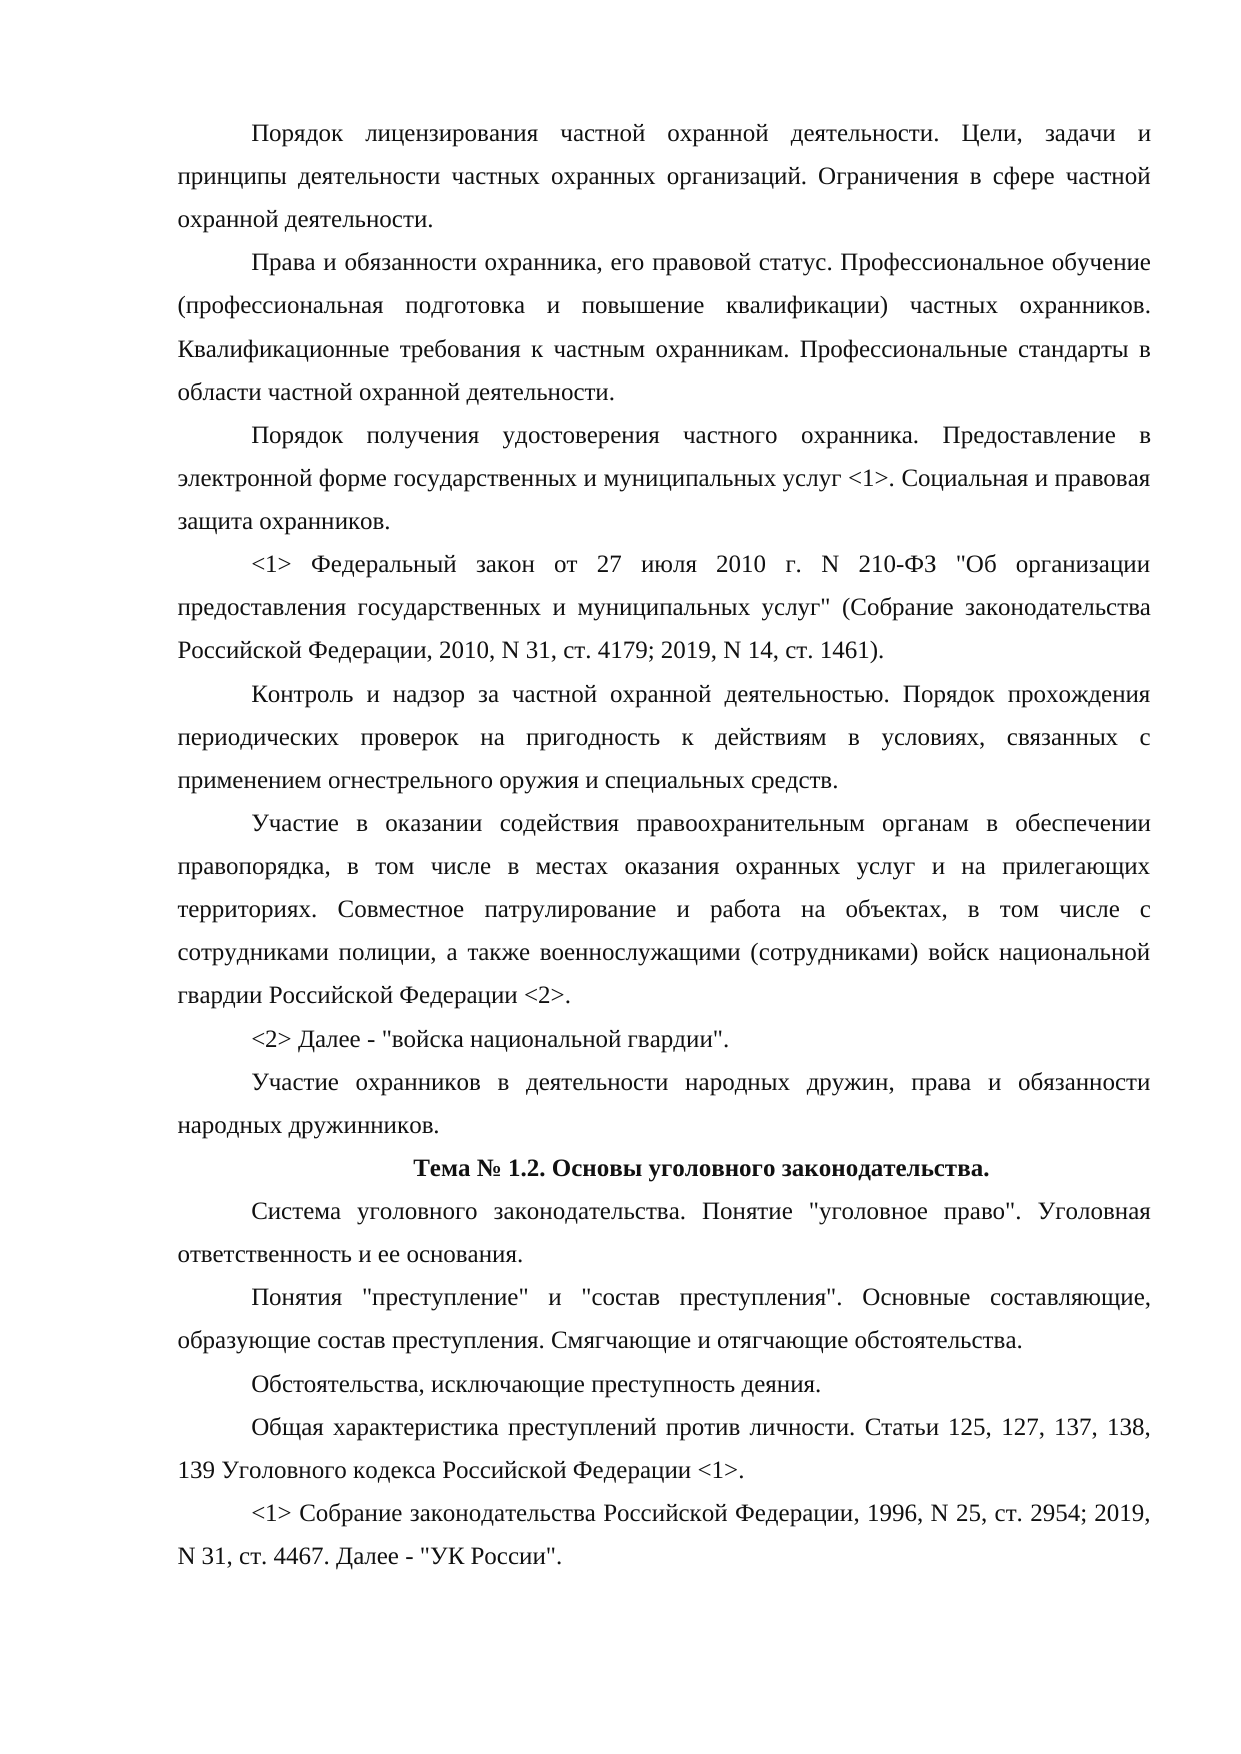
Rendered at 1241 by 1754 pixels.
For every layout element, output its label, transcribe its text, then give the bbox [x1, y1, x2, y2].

text Обстоятельства, исключающие преступность деяния. [177, 1369, 1152, 1397]
text Права и обязанности охранника, его правовой статус. Профессиональное обучение (профессиональная подготовка и повышение квалификации) частных охранников. Квалификационные требования к частным охранникам. Профессиональные стандарты в области частной охранной деятельности. [177, 247, 1152, 406]
text <1> Собрание законодательства Российской Федерации, 1996, N 25, ст. 2954; 2019, N 31, ст. 4467. Далее - "УК России". [177, 1498, 1152, 1570]
text Понятия "преступление" и "состав преступления". Основные составляющие, образующие состав преступления. Смягчающие и отягчающие обстоятельства. [177, 1282, 1152, 1354]
text Участие в оказании содействия правоохранительным органам в обеспечении правопорядка, в том числе в местах оказания охранных услуг и на прилегающих территориях. Совместное патрулирование и работа на объектах, в том числе с сотрудниками полиции, а также военнослужащими (сотрудниками) войск национальной гвардии Российской Федерации <2>. [177, 808, 1152, 1009]
text <1> Федеральный закон от 27 июля 2010 г. N 210-ФЗ "Об организации предоставления государственных и муниципальных услуг" (Собрание законодательства Российской Федерации, 2010, N 31, ст. 4179; 2019, N 14, ст. 1461). [177, 549, 1152, 664]
text Участие охранников в деятельности народных дружин, права и обязанности народных дружинников. [177, 1067, 1152, 1139]
text Общая характеристика преступлений против личности. Статьи 125, 127, 137, 138, 139 Уголовного кодекса Российской Федерации <1>. [177, 1412, 1152, 1484]
text <2> Далее - "войска национальной гвардии". [177, 1024, 1152, 1052]
text Порядок получения удостоверения частного охранника. Предоставление в электронной форме государственных и муниципальных услуг <1>. Социальная и правовая защита охранников. [177, 420, 1152, 535]
text Порядок лицензирования частной охранной деятельности. Цели, задачи и принципы деятельности частных охранных организаций. Ограничения в сфере частной охранной деятельности. [177, 118, 1152, 233]
text Тема № 1.2. Основы уголовного законодательства. [177, 1153, 1152, 1182]
text Система уголовного законодательства. Понятие "уголовное право". Уголовная ответственность и ее основания. [177, 1196, 1152, 1268]
text Контроль и надзор за частной охранной деятельностью. Порядок прохождения периодических проверок на пригодность к действиям в условиях, связанных с применением огнестрельного оружия и специальных средств. [177, 679, 1152, 794]
